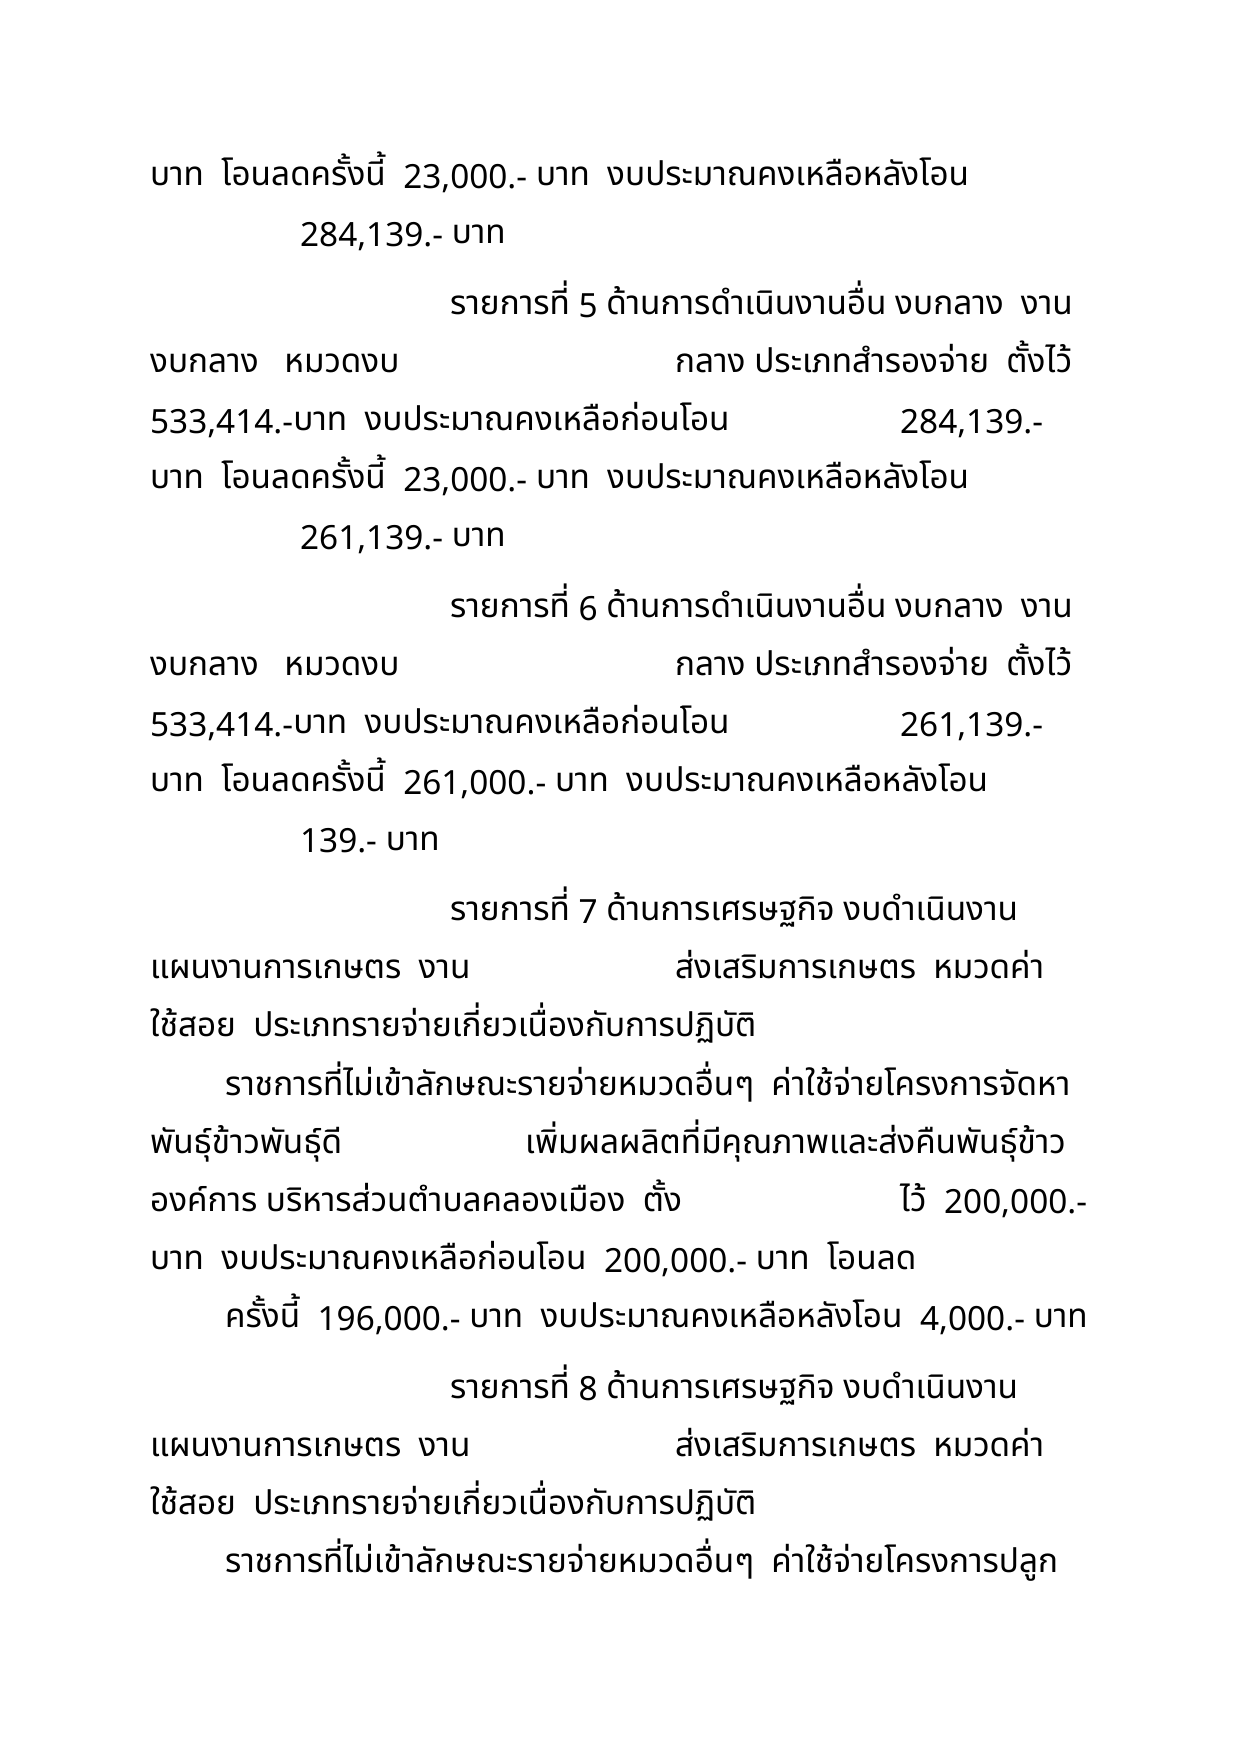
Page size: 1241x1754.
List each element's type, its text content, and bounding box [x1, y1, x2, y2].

text รายการที่ 6 ด้านการดำเนินงานอื่น งบกลาง งานงบกลาง หมวดงบ กลาง ประเภทสำรองจ่าย ตั้งไว้ 533,414.-บาท งบประมาณคงเหลือก่อนโอน 261,139.-บาท โอนลดครั้งนี้ 261,000.- บาท งบประมาณคงเหลือหลังโอน 139.- บาท [150, 582, 1090, 865]
text รายการที่ 5 ด้านการดำเนินงานอื่น งบกลาง งานงบกลาง หมวดงบ กลาง ประเภทสำรองจ่าย ตั้งไว้ 533,414.-บาท งบประมาณคงเหลือก่อนโอน 284,139.-บาท โอนลดครั้งนี้ 23,000.- บาท งบประมาณคงเหลือหลังโอน 261,139.- บาท [150, 279, 1090, 562]
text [150, 150, 1090, 259]
text รายการที่ 7 ด้านการเศรษฐกิจ งบดำเนินงาน แผนงานการเกษตร งาน ส่งเสริมการเกษตร หมวดค่าใช้สอย ประเภทรายจ่ายเกี่ยวเนื่องกับการปฏิบัติ ราชการที่ไม่เข้าลักษณะรายจ่ายหมวดอื่นๆ ค่าใช้จ่ายโครงการจัดหาพันธุ์ข้าวพันธุ์ดี เพิ่มผลผลิตที่มีคุณภาพและส่งคืนพันธุ์ข้าวองค์การ บริหารส่วนตำบลคลองเมือง ตั้ง ไว้ 200,000.-บาท งบประมาณคงเหลือก่อนโอน 200,000.- บาท โอนลด ครั้งนี้ 196,000.- บาท งบประมาณคงเหลือหลังโอน 4,000.- บาท [150, 885, 1090, 1342]
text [150, 1362, 1090, 1587]
